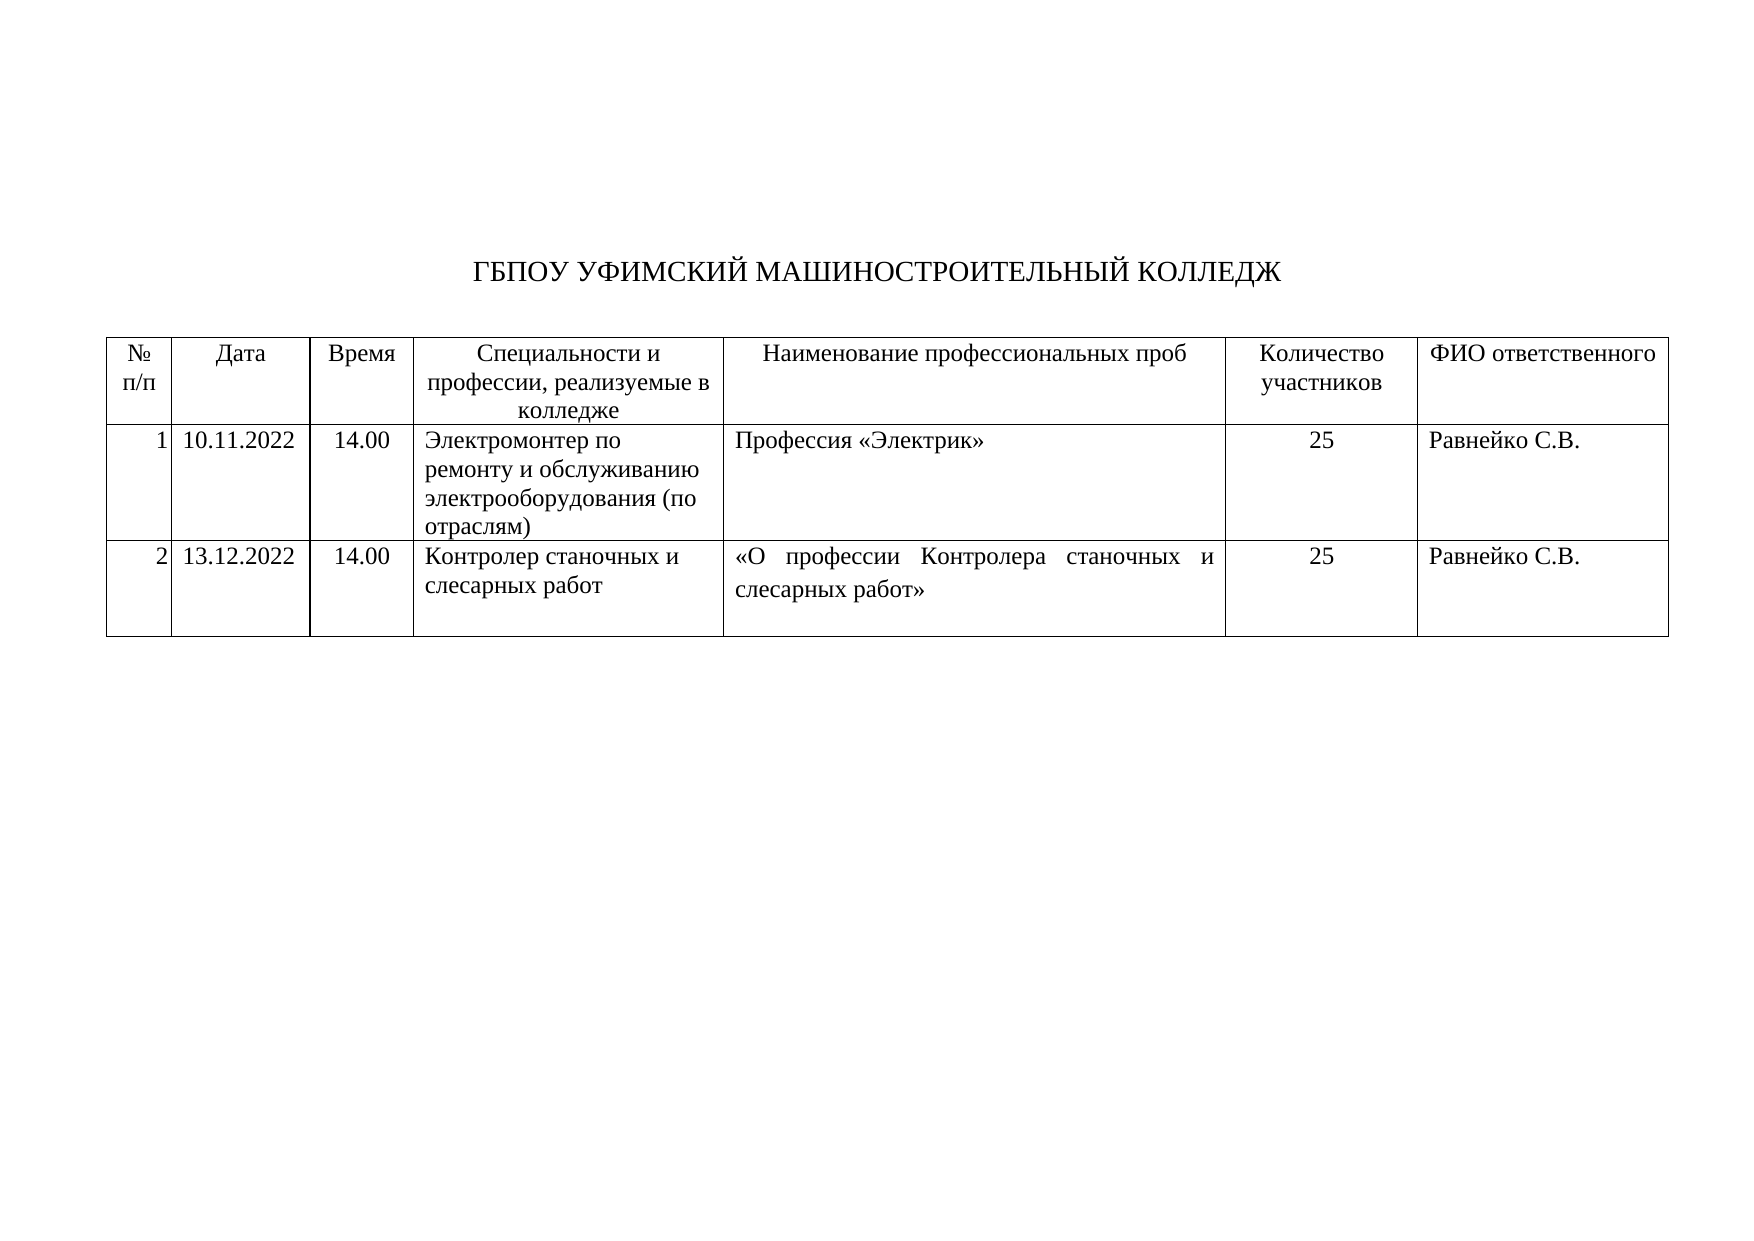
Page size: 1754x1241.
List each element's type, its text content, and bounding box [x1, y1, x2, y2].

table_cell 14.00 [311, 541, 413, 636]
table_cell 13.12.2022 [172, 541, 309, 636]
table_cell Контролер станочных и слесарных работ [414, 541, 723, 636]
table_header Наименование профессиональных проб [724, 338, 1225, 424]
table_cell 25 [1226, 541, 1417, 636]
table_header ФИО ответственного [1418, 338, 1668, 424]
table_cell 14.00 [311, 425, 413, 540]
table_cell 2 [107, 541, 171, 636]
table_cell Профессия «Электрик» [724, 425, 1225, 540]
table_cell 25 [1226, 425, 1417, 540]
table_header Время [311, 338, 413, 424]
table_header Дата [172, 338, 309, 424]
table_cell 10.11.2022 [172, 425, 309, 540]
table_cell 1 [107, 425, 171, 540]
table_cell Равнейко С.В. [1418, 541, 1668, 636]
text ГБПОУ УФИМСКИЙ МАШИНОСТРОИТЕЛЬНЫЙ КОЛЛЕДЖ [118, 254, 1636, 288]
table_cell Равнейко С.В. [1418, 425, 1668, 540]
table_header № п/п [107, 338, 171, 424]
table_cell Электромонтер по ремонту и обслуживанию электрооборудования (по отраслям) [414, 425, 723, 540]
table_header Количество участников [1226, 338, 1417, 424]
table_cell «О профессии Контролера станочных и слесарных работ» [724, 541, 1225, 636]
table_header Специальности и профессии, реализуемые в колледже [414, 338, 723, 424]
